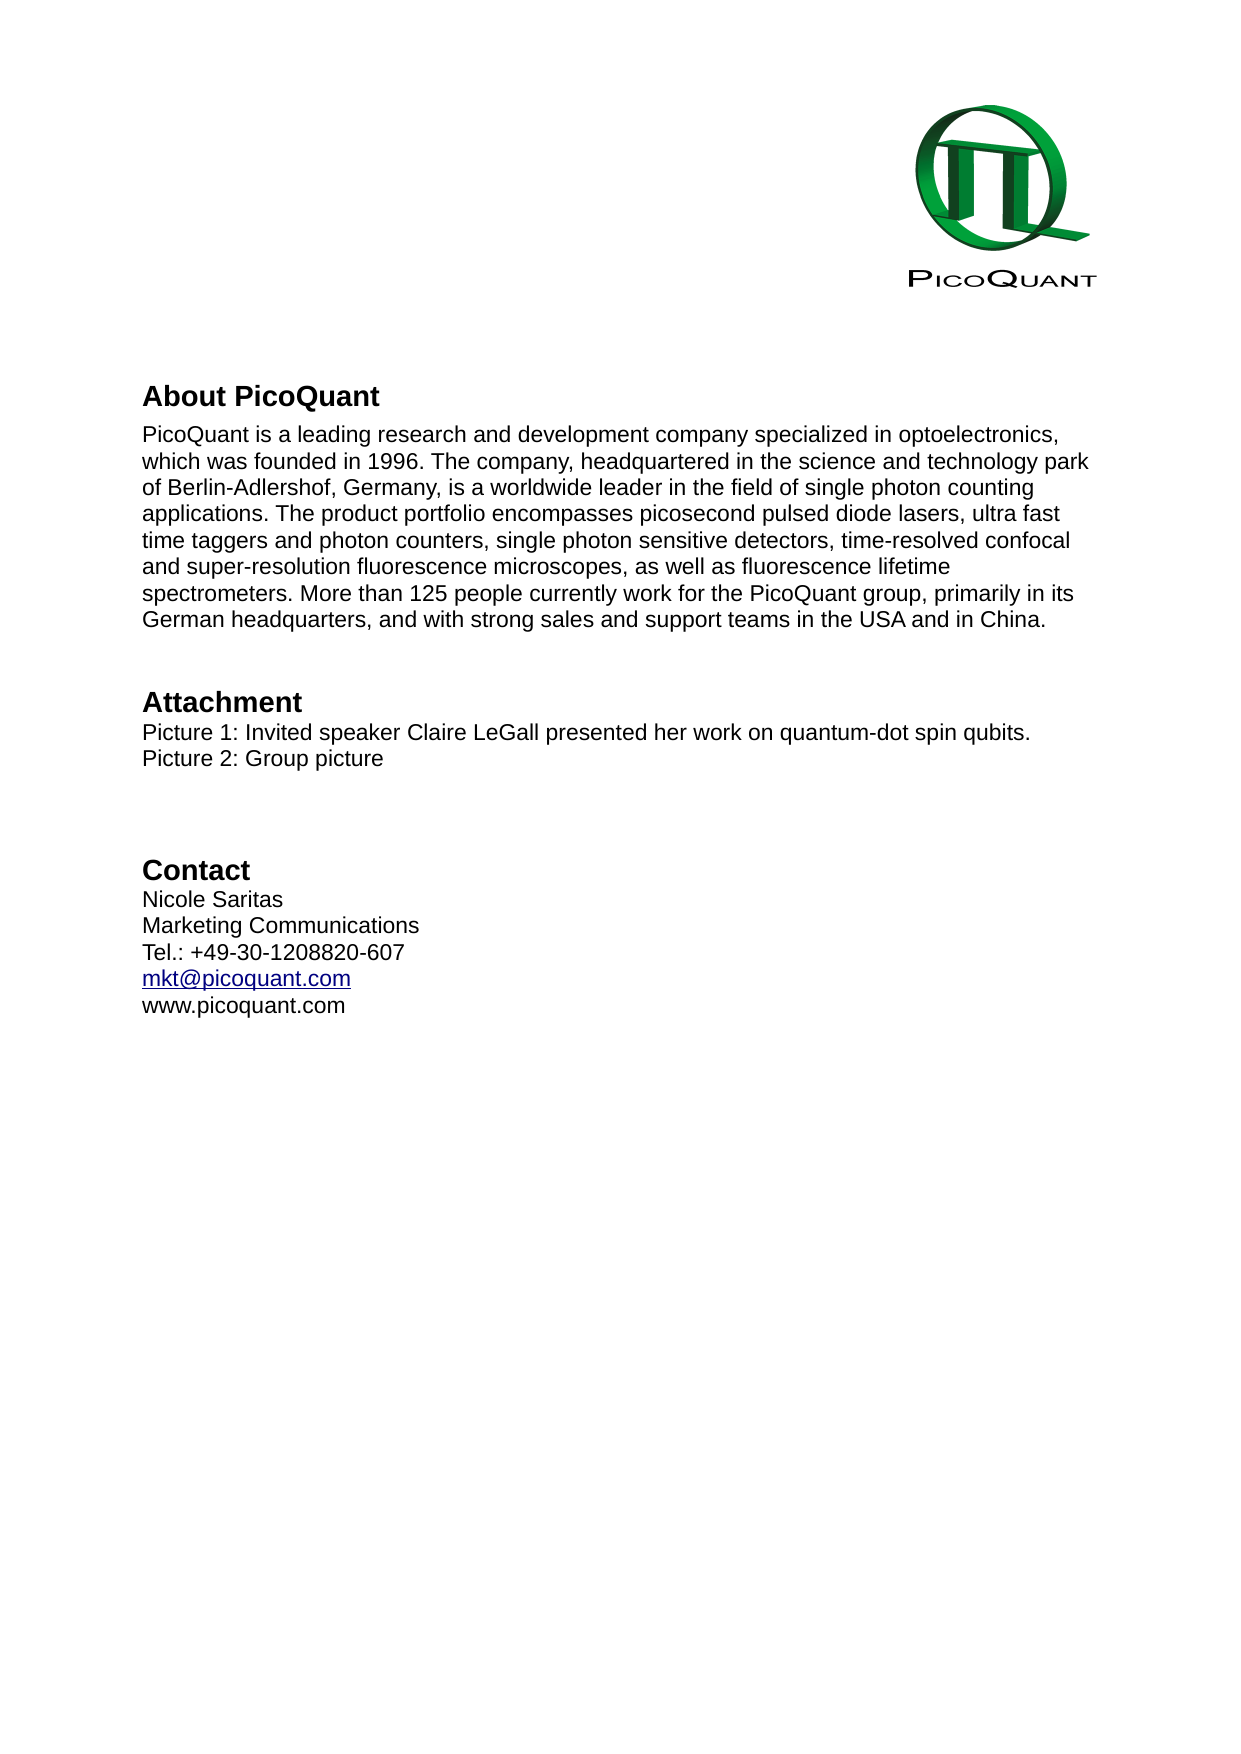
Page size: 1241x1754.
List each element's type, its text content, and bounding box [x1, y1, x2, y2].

picture [905, 105, 1097, 288]
text Attachment [142, 685, 1098, 718]
text PicoQuant is a leading research and development company specialized in optoelectronics, which was founded in 1996. The company, headquartered in the science and technology park of Berlin-Adlershof, Germany, is a worldwide leader in the field of single photon counting applications. The product portfolio encompasses picosecond pulsed diode lasers, ultra fast time taggers and photon counters, single photon sensitive detectors, time-resolved confocal and super-resolution fluorescence microscopes, as well as fluorescence lifetime spectrometers. More than 125 people currently work for the PicoQuant group, primarily in its German headquarters, and with strong sales and support teams in the USA and in China. [142, 421, 1098, 632]
text Marketing Communications [142, 912, 1098, 939]
text mkt@picoquant.com [142, 965, 1098, 992]
text Nicole Saritas [142, 886, 1098, 912]
text Picture 1: Invited speaker Claire LeGall presented her work on quantum-dot spin qubits. [142, 718, 1098, 745]
text About PicoQuant [142, 379, 1098, 413]
text Contact [142, 853, 1098, 886]
text www.picoquant.com [142, 992, 1098, 1018]
text Tel.: +49-30-1208820-607 [142, 939, 1098, 965]
text Picture 2: Group picture [142, 745, 1098, 771]
